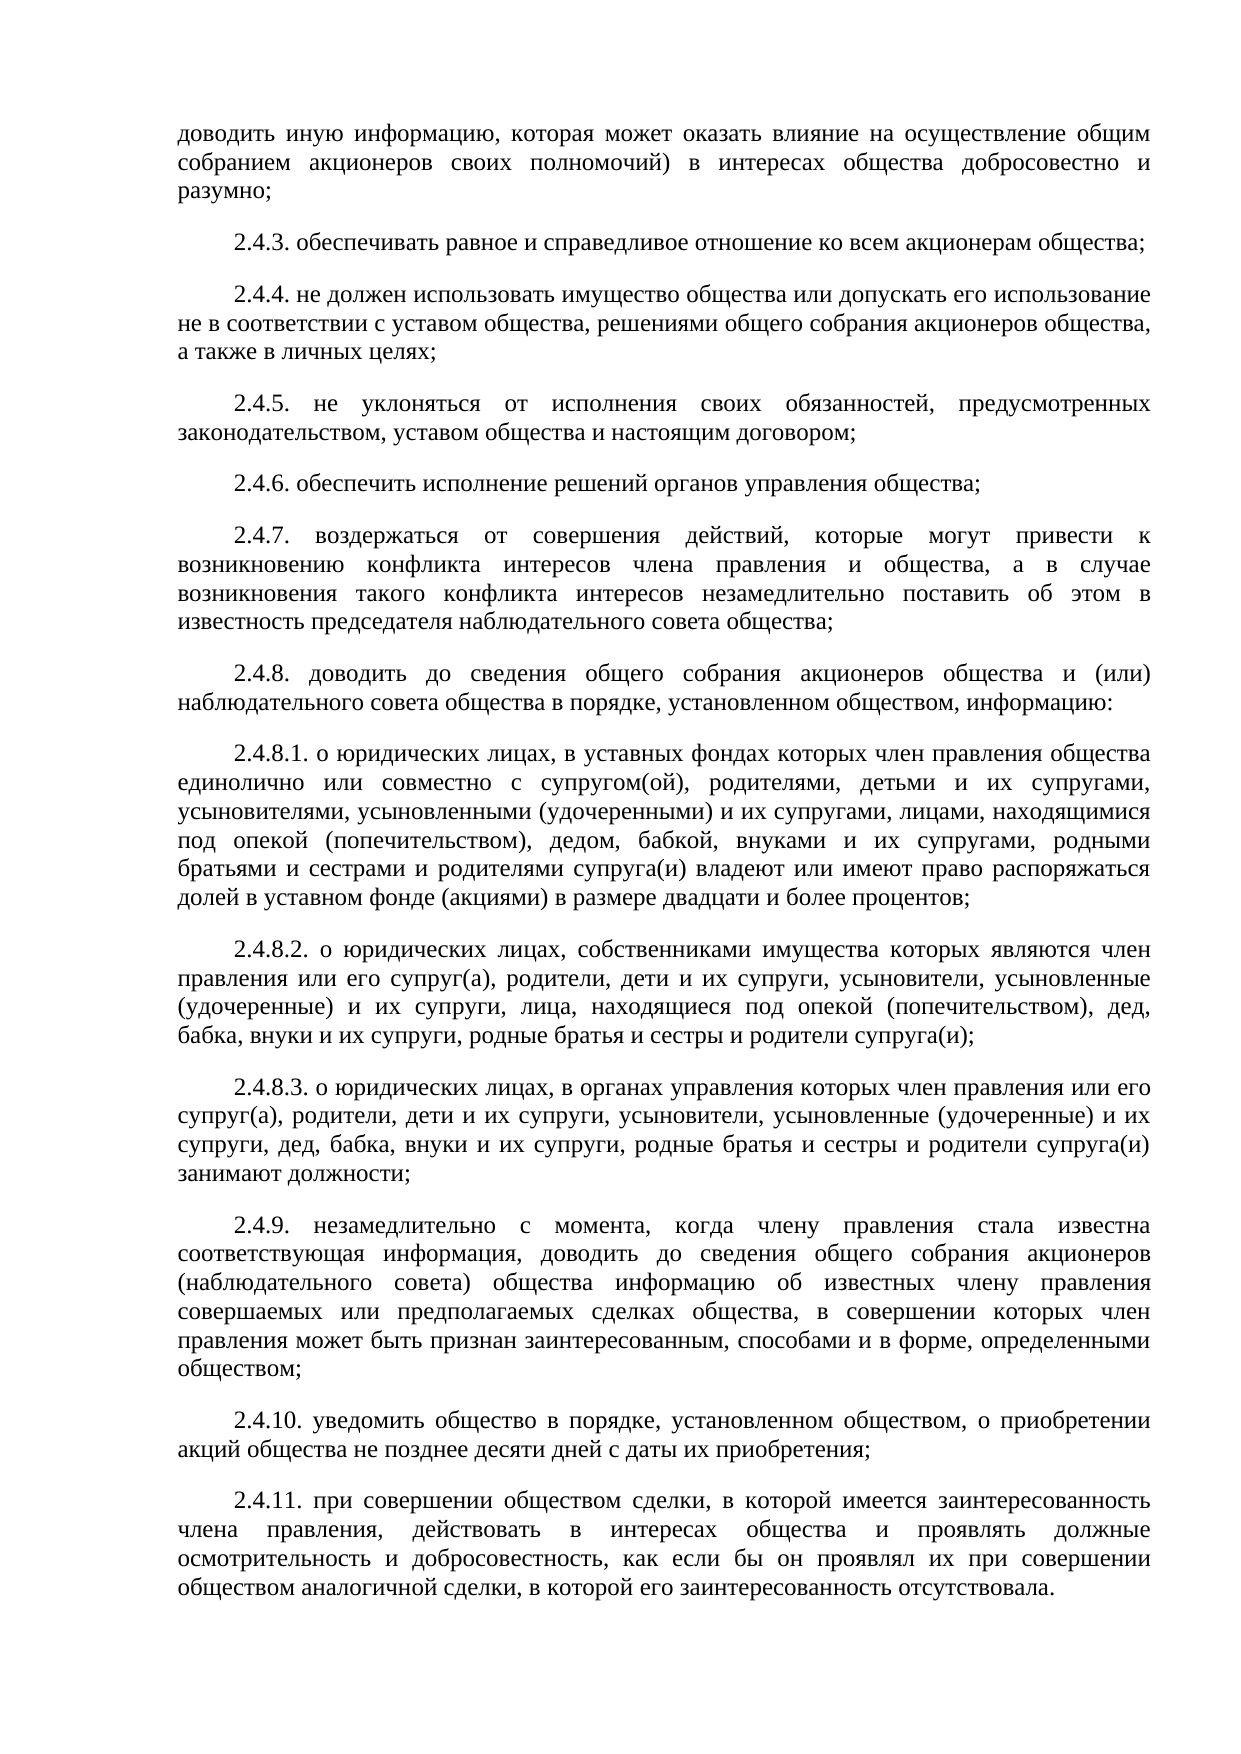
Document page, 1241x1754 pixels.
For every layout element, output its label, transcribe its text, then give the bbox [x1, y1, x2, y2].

text 2.4.3. обеспечивать равное и справедливое отношение ко всем акционерам общества; [177, 227, 1152, 256]
text 2.4.8.2. о юридических лицах, собственниками имущества которых являются член правления или его супруг(а), родители, дети и их супруги, усыновители, усыновленные (удочеренные) и их супруги, лица, находящиеся под опекой (попечительством), дед, бабка, внуки и их супруги, родные братья и сестры и родители супруга(и); [177, 934, 1152, 1049]
text 2.4.8.1. о юридических лицах, в уставных фондах которых член правления общества единолично или совместно с супругом(ой), родителями, детьми и их супругами, усыновителями, усыновленными (удочеренными) и их супругами, лицами, находящимися под опекой (попечительством), дедом, бабкой, внуками и их супругами, родными братьями и сестрами и родителями супруга(и) владеют или имеют право распоряжаться долей в уставном фонде (акциями) в размере двадцати и более процентов; [177, 738, 1152, 911]
text 2.4.7. воздержаться от совершения действий, которые могут привести к возникновению конфликта интересов члена правления и общества, а в случае возникновения такого конфликта интересов незамедлительно поставить об этом в известность председателя наблюдательного совета общества; [177, 520, 1152, 635]
text 2.4.8. доводить до сведения общего собрания акционеров общества и (или) наблюдательного совета общества в порядке, установленном обществом, информацию: [177, 658, 1152, 716]
text 2.4.8.3. о юридических лицах, в органах управления которых член правления или его супруг(а), родители, дети и их супруги, усыновители, усыновленные (удочеренные) и их супруги, дед, бабка, внуки и их супруги, родные братья и сестры и родители супруга(и) занимают должности; [177, 1072, 1152, 1187]
text 2.4.5. не уклоняться от исполнения своих обязанностей, предусмотренных законодательством, уставом общества и настоящим договором; [177, 388, 1152, 446]
text 2.4.9. незамедлительно с момента, когда члену правления стала известна соответствующая информация, доводить до сведения общего собрания акционеров (наблюдательного совета) общества информацию об известных члену правления совершаемых или предполагаемых сделках общества, в совершении которых член правления может быть признан заинтересованным, способами и в форме, определенными обществом; [177, 1210, 1152, 1382]
text 2.4.6. обеспечить исполнение решений органов управления общества; [177, 468, 1152, 497]
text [177, 118, 1152, 204]
text 2.4.10. уведомить общество в порядке, установленном обществом, о приобретении акций общества не позднее десяти дней с даты их приобретения; [177, 1405, 1152, 1463]
text 2.4.4. не должен использовать имущество общества или допускать его использование не в соответствии с уставом общества, решениями общего собрания акционеров общества, а также в личных целях; [177, 279, 1152, 365]
text 2.4.11. при совершении обществом сделки, в которой имеется заинтересованность члена правления, действовать в интересах общества и проявлять должные осмотрительность и добросовестность, как если бы он проявлял их при совершении обществом аналогичной сделки, в которой его заинтересованность отсутствовала. [177, 1486, 1152, 1601]
